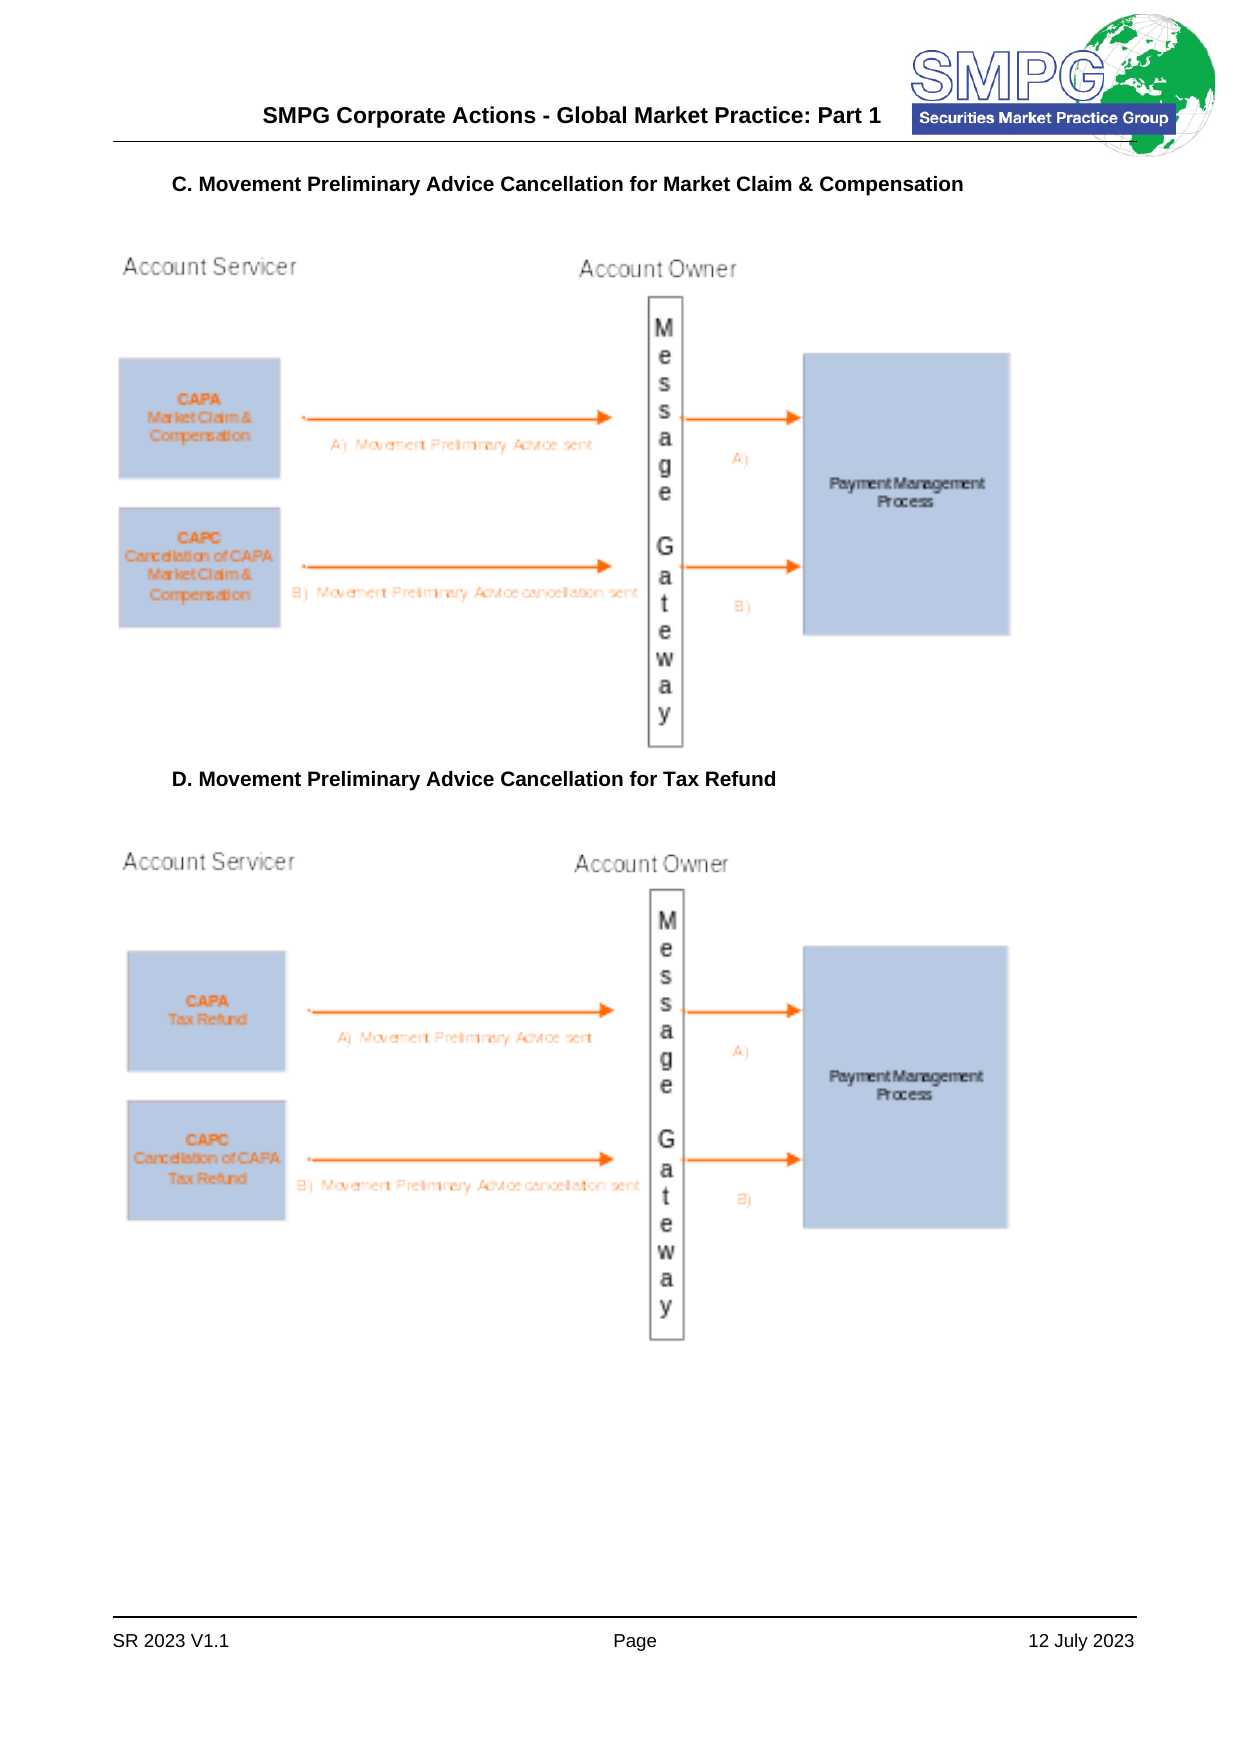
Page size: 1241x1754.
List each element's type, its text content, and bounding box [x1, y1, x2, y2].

text C. Movement Preliminary Advice Cancellation for Market Claim & Compensation [172, 172, 1137, 196]
text D. Movement Preliminary Advice Cancellation for Tax Refund [172, 767, 1137, 791]
picture [911, 14, 1216, 157]
